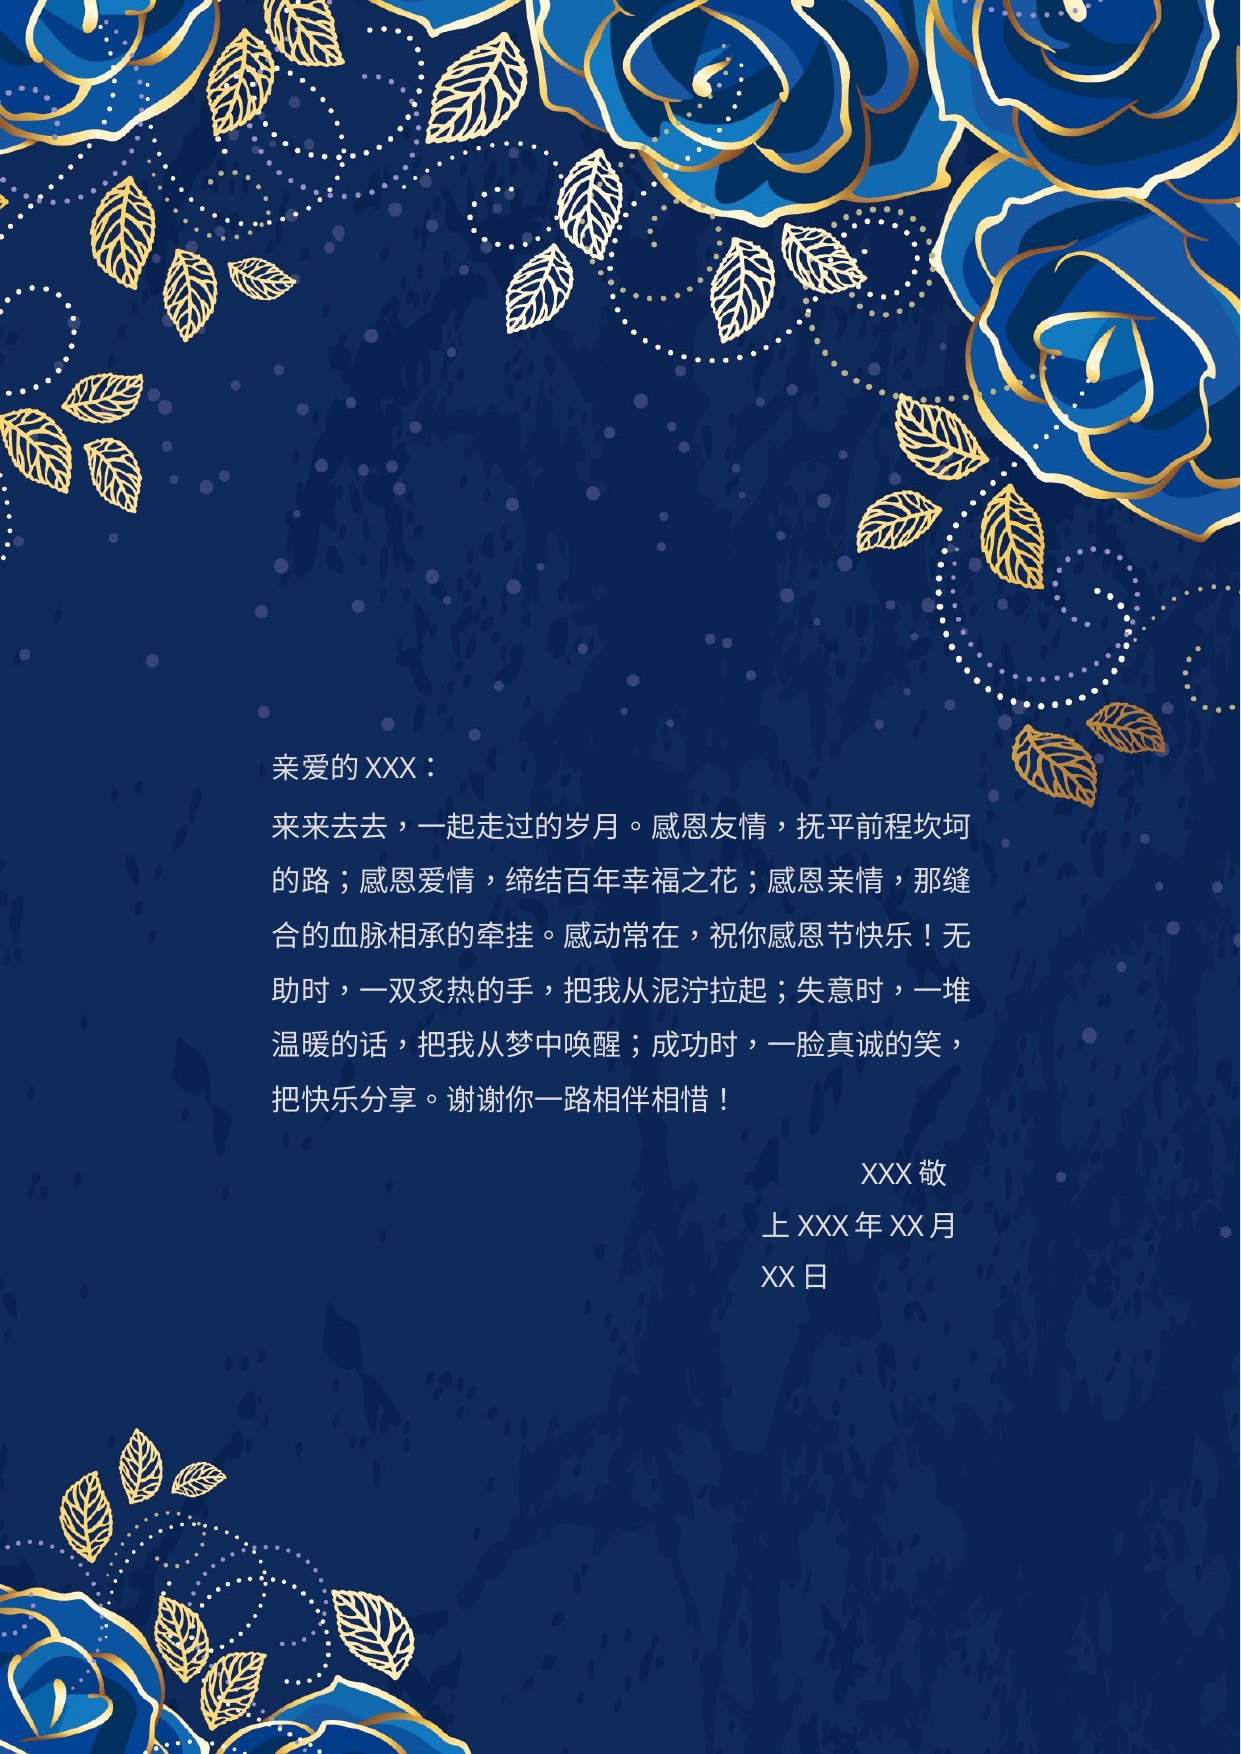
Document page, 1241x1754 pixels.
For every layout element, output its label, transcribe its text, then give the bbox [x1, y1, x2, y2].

text 亲爱的XXX： [272, 747, 1065, 787]
text XXX敬上 XXX年XX月XX日 [761, 1154, 973, 1296]
text 来来去去，一起走过的岁月。感恩友情，抚平前程坎坷的路；感恩爱情，缔结百年幸福之花；感恩亲情，那缝合的血脉相承的牵挂。感动常在，祝你感恩节快乐！无助时，一双炙热的手，把我从泥泞拉起；失意时，一堆温暖的话，把我从梦中唤醒；成功时，一脸真诚的笑，把快乐分享。谢谢你一路相伴相惜！ [272, 806, 972, 1119]
picture [0, 0, 1241, 1754]
